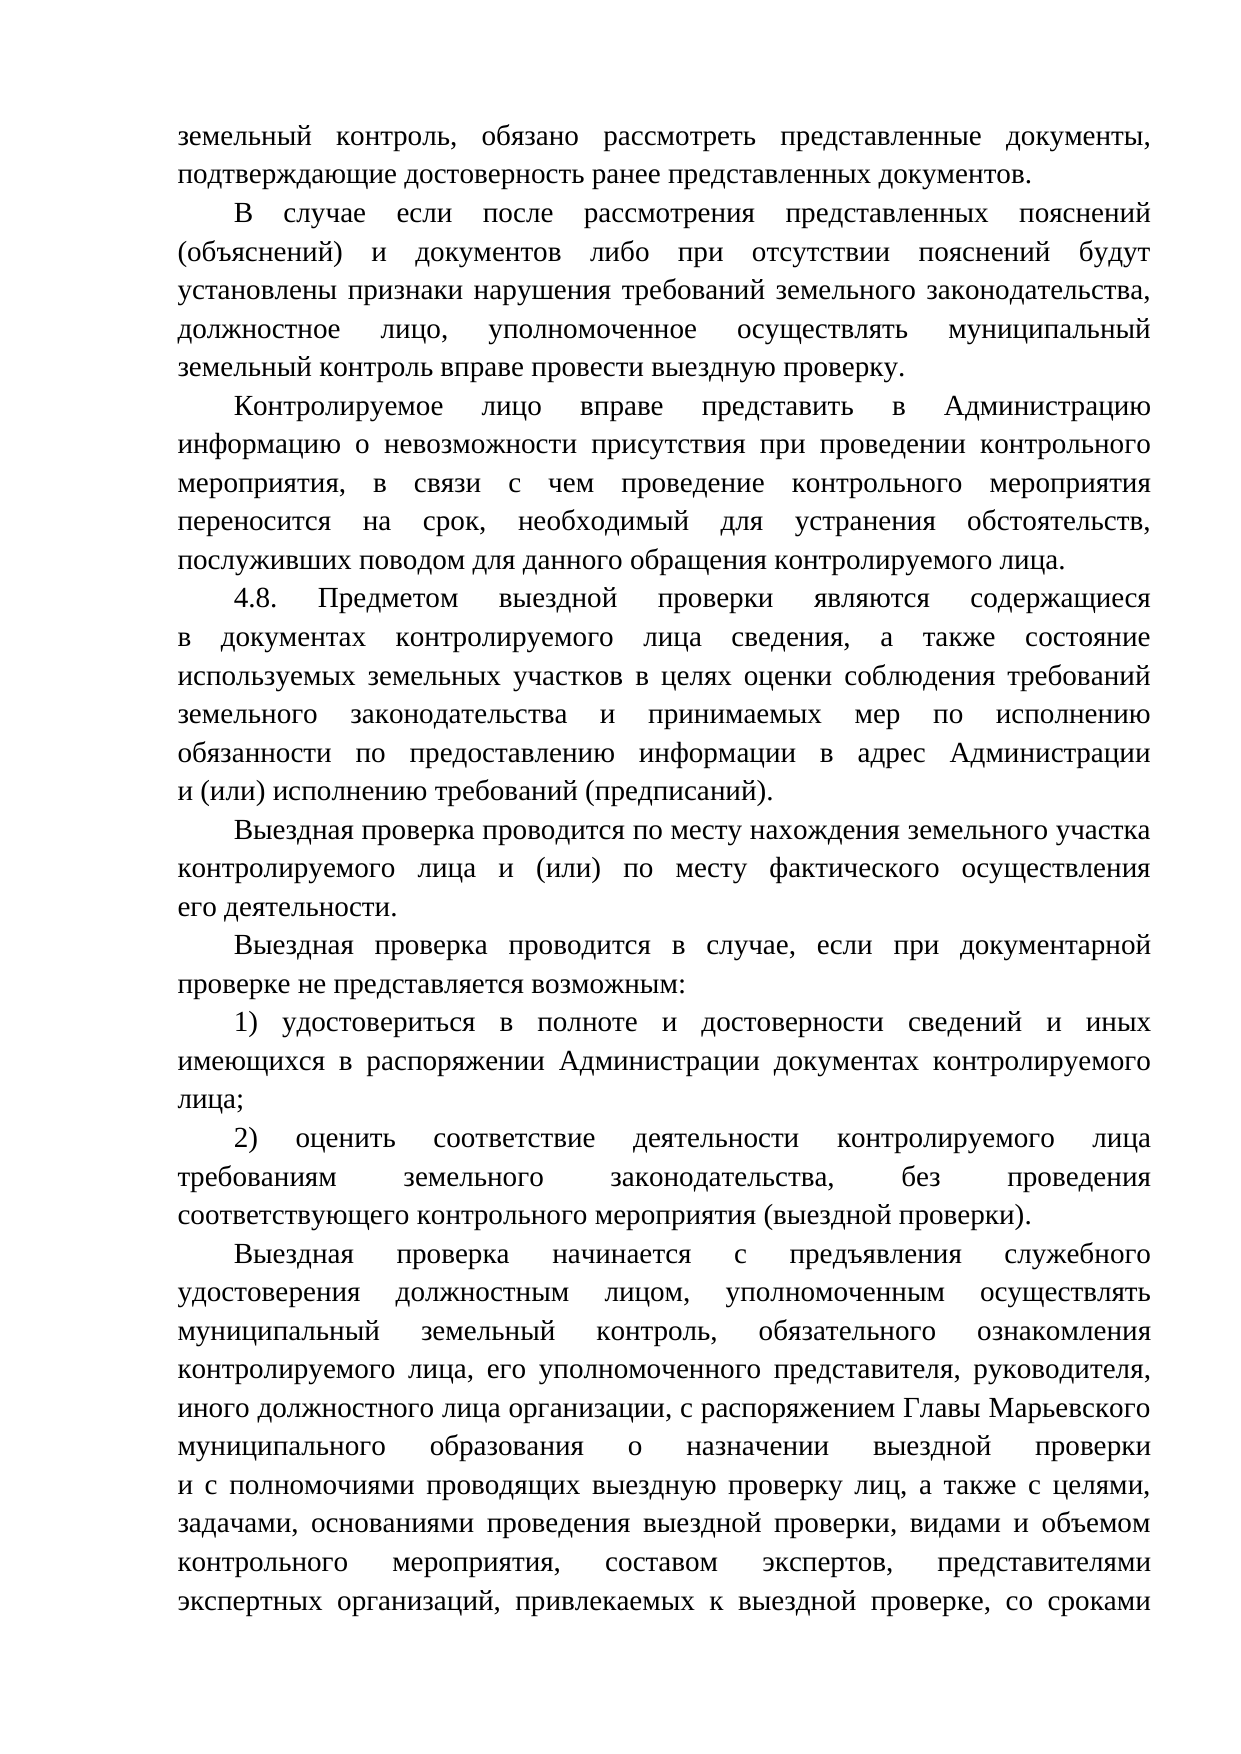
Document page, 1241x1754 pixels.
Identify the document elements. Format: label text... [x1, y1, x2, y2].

text 4.8. Предметом выездной проверки являются содержащиеся в документах контролируемого лица сведения, а также состояние используемых земельных участков в целях оценки соблюдения требований земельного законодательства и принимаемых мер по исполнению обязанности по предоставлению информации в адрес Администрации и (или) исполнению требований (предписаний). [177, 581, 1152, 807]
text 2) оценить соответствие деятельности контролируемого лица требованиям земельного законодательства, без проведения соответствующего контрольного мероприятия (выездной проверки). [177, 1120, 1152, 1231]
text 1) удостовериться в полноте и достоверности сведений и иных имеющихся в распоряжении Администрации документах контролируемого лица; [177, 1004, 1152, 1115]
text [177, 1236, 1152, 1616]
text Контролируемое лицо вправе представить в Администрацию информацию о невозможности присутствия при проведении контрольного мероприятия, в связи с чем проведение контрольного мероприятия переносится на срок, необходимый для устранения обстоятельств, послуживших поводом для данного обращения контролируемого лица. [177, 388, 1152, 576]
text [177, 118, 1152, 190]
text В случае если после рассмотрения представленных пояснений (объяснений) и документов либо при отсутствии пояснений будут установлены признаки нарушения требований земельного законодательства, должностное лицо, уполномоченное осуществлять муниципальный земельный контроль вправе провести выездную проверку. [177, 195, 1152, 383]
text Выездная проверка проводится в случае, если при документарной проверке не представляется возможным: [177, 927, 1152, 999]
text Выездная проверка проводится по месту нахождения земельного участка контролируемого лица и (или) по месту фактического осуществления его деятельности. [177, 812, 1152, 922]
